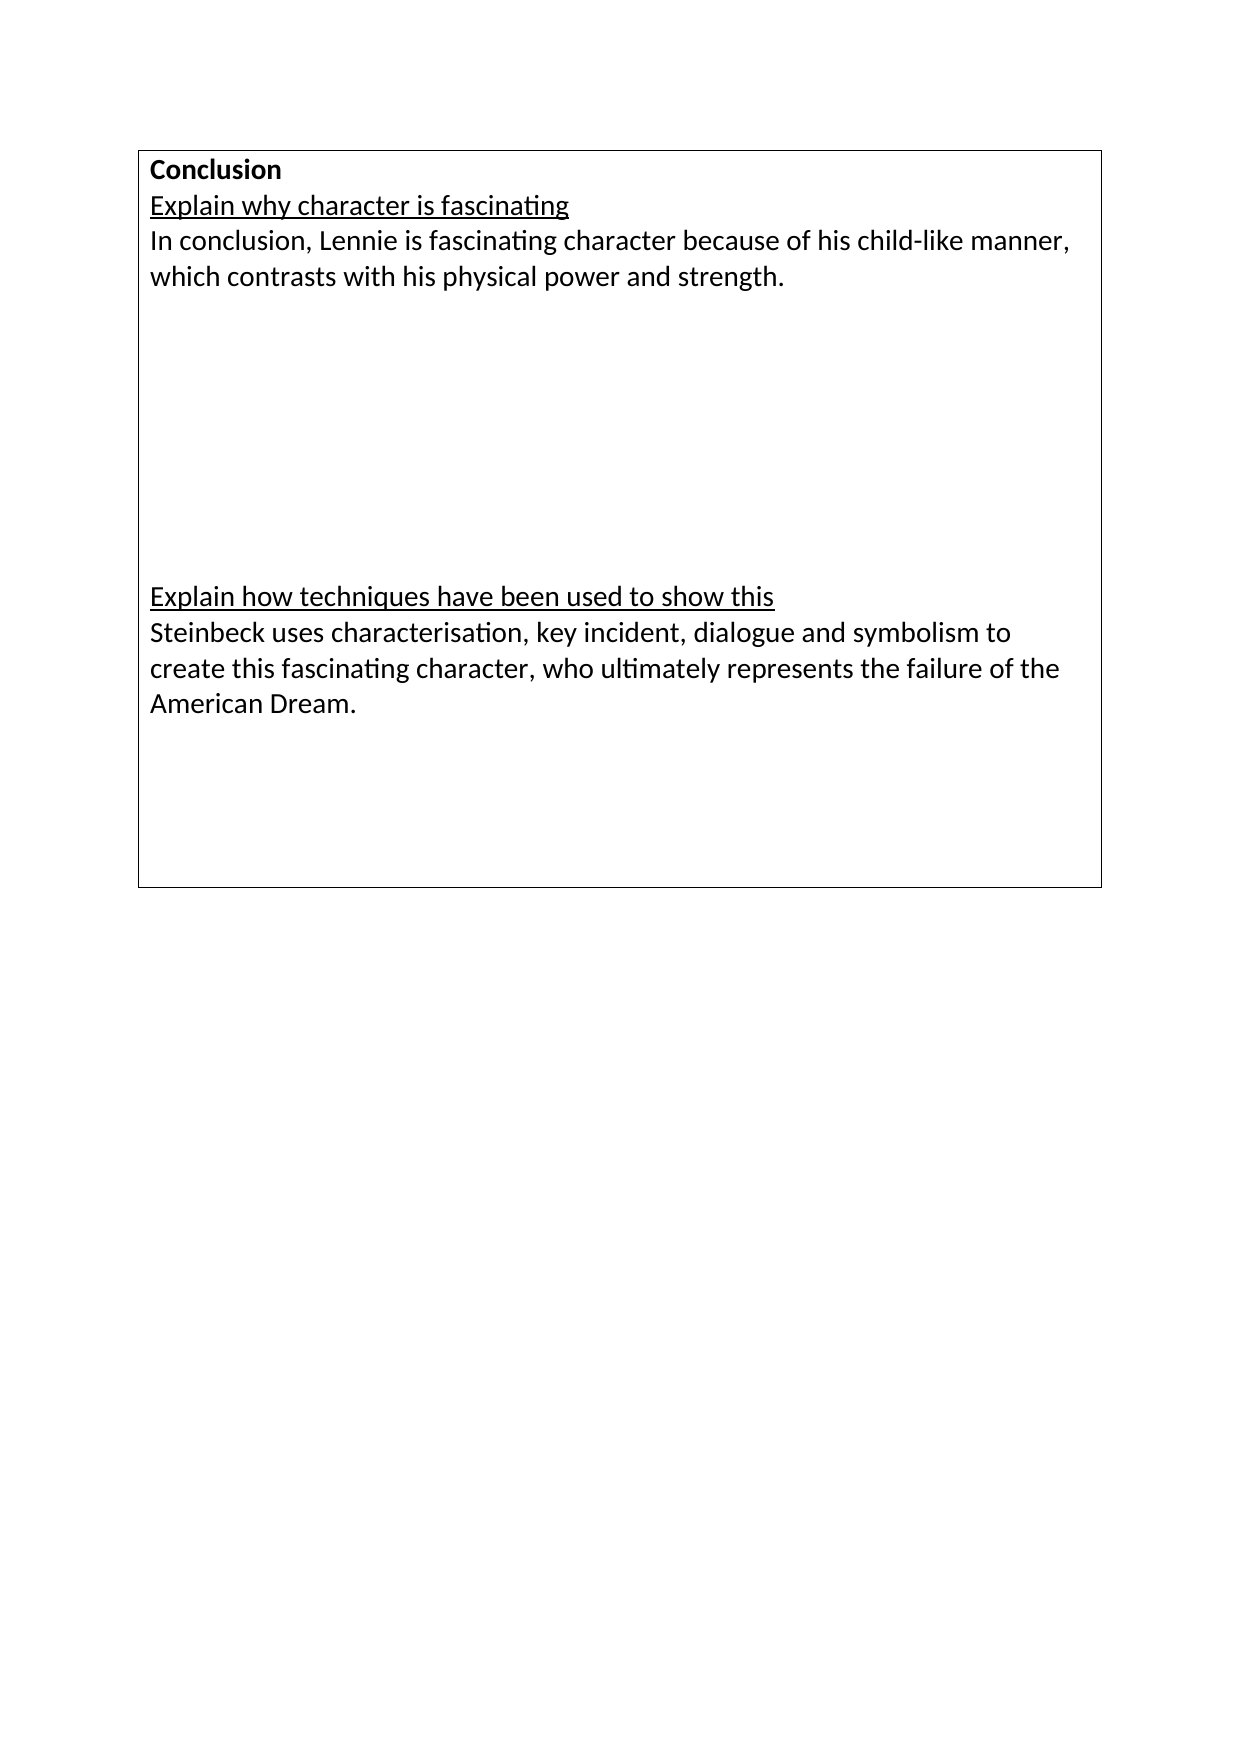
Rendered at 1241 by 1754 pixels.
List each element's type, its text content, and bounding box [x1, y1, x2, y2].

table_cell Conclusion Explain why character is fascinating In conclusion, Lennie is fascinating character because of his child-like manner, which contrasts with his physical power and strength. Explain how techniques have been used to show this Steinbeck uses characterisation, key incident, dialogue and symbolism to create this fascinating character, who ultimately represents the failure of the American Dream. [139, 151, 1101, 887]
